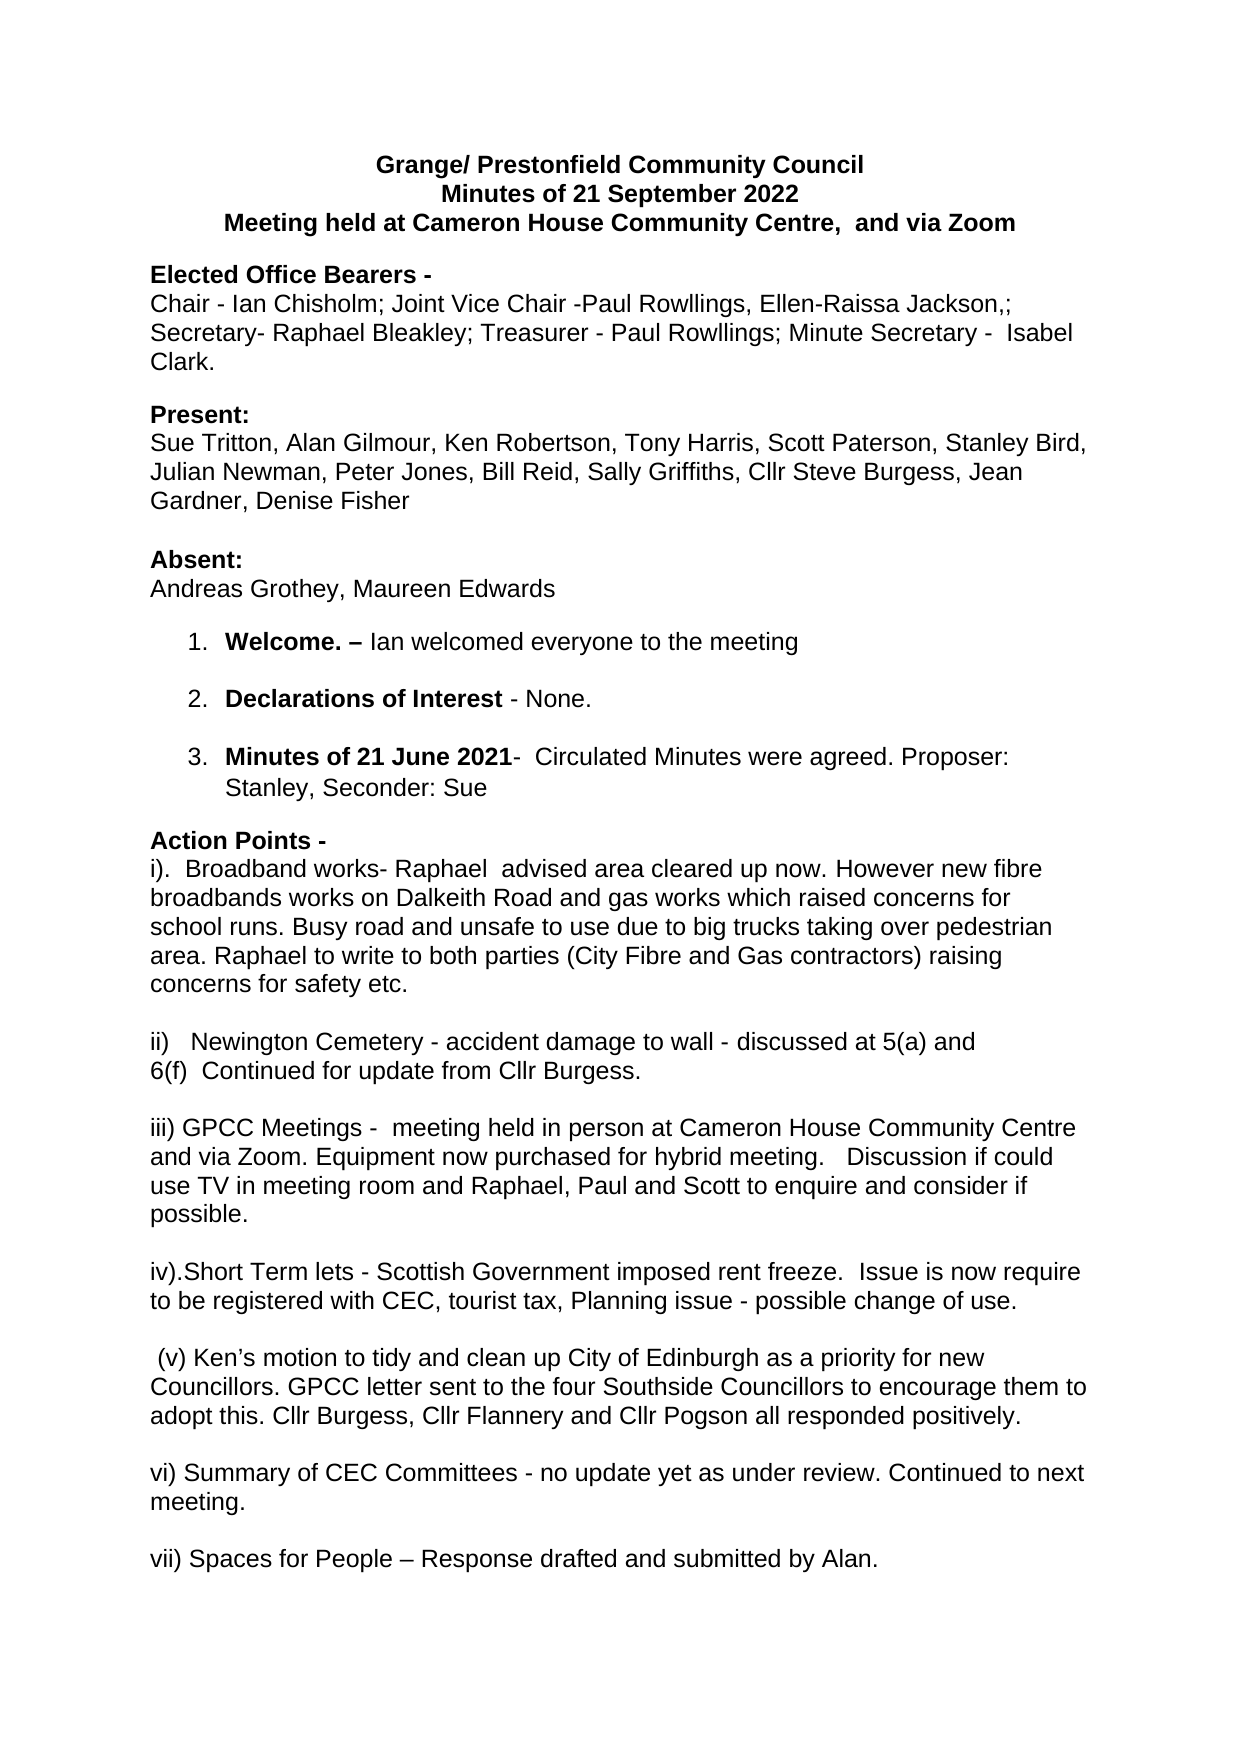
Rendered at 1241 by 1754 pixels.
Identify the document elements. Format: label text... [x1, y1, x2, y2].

text iv).Short Term lets - Scottish Government imposed rent freeze. Issue is now require to be registered with CEC, tourist tax, Planning issue - possible change of use. [150, 1257, 1090, 1314]
list Declarations of Interest - None. [187, 684, 1090, 713]
text Elected Office Bearers - [150, 260, 1090, 289]
text Chair - Ian Chisholm; Joint Vice Chair -Paul Rowllings, Ellen-Raissa Jackson,; Secretary- Raphael Bleakley; Treasurer - Paul Rowllings; Minute Secretary - Isabel Clark. [150, 289, 1090, 375]
text vi) Summary of CEC Committees - no update yet as under review. Continued to next meeting. [150, 1458, 1090, 1516]
list Minutes of 21 June 2021- Circulated Minutes were agreed. Proposer: Stanley, Seconder: Sue [187, 737, 1090, 801]
text i). Broadband works- Raphael advised area cleared up now. However new fibre broadbands works on Dalkeith Road and gas works which raised concerns for school runs. Busy road and unsafe to use due to big trucks taking over pedestrian area. Raphael to write to both parties (City Fibre and Gas contractors) raising concerns for safety etc. [150, 854, 1090, 998]
text Meeting held at Cameron House Community Centre, and via Zoom [150, 207, 1090, 236]
text Action Points - [150, 826, 1090, 854]
text Minutes of 21 September 2022 [150, 179, 1090, 207]
text ii) Newington Cemetery - accident damage to wall - discussed at 5(a) and 6(f) Continued for update from Cllr Burgess. [150, 1027, 1090, 1084]
text iii) GPCC Meetings - meeting held in person at Cameron House Community Centre and via Zoom. Equipment now purchased for hybrid meeting. Discussion if could use TV in meeting room and Raphael, Paul and Scott to enquire and consider if possible. [150, 1113, 1090, 1228]
text Absent: [150, 545, 1090, 574]
list Welcome. – Ian welcomed everyone to the meeting [187, 627, 1090, 656]
text Andreas Grothey, Maureen Edwards [150, 574, 1090, 603]
text (v) Ken’s motion to tidy and clean up City of Edinburgh as a priority for new Councillors. GPCC letter sent to the four Southside Councillors to encourage them to adopt this. Cllr Burgess, Cllr Flannery and Cllr Pogson all responded positively. [150, 1343, 1090, 1429]
text Grange/ Prestonfield Community Council [150, 150, 1090, 179]
text Present: [150, 399, 1090, 428]
text Sue Tritton, Alan Gilmour, Ken Robertson, Tony Harris, Scott Paterson, Stanley Bird, Julian Newman, Peter Jones, Bill Reid, Sally Griffiths, Cllr Steve Burgess, Jean Gardner, Denise Fisher [150, 428, 1090, 514]
text vii) Spaces for People – Response drafted and submitted by Alan. [150, 1544, 1090, 1573]
